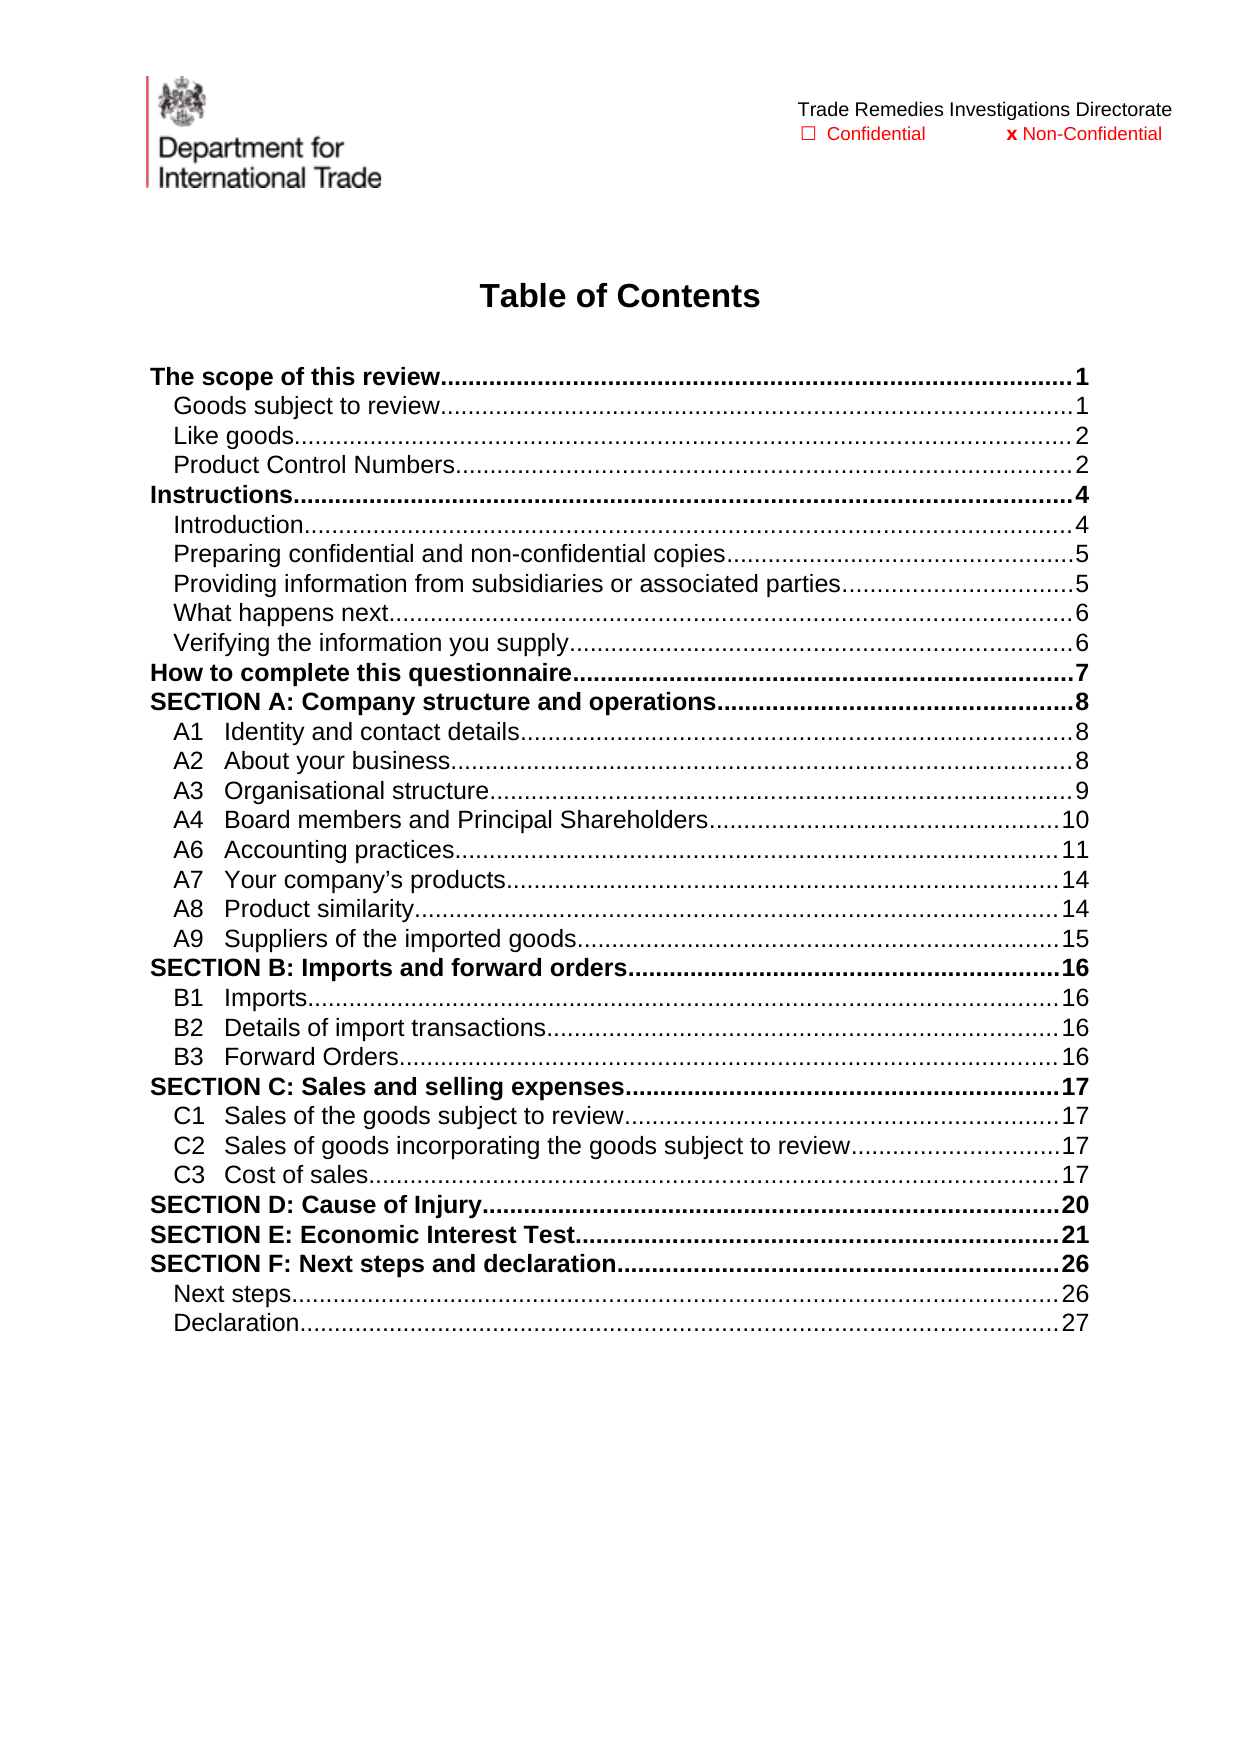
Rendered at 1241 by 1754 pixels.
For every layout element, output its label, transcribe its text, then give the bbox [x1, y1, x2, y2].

text Goods subject to review 1 [173, 391, 1090, 420]
text A9 Suppliers of the imported goods 15 [173, 924, 1090, 952]
text A4 Board members and Principal Shareholders 10 [173, 805, 1090, 834]
text Next steps 26 [173, 1279, 1090, 1307]
text How to complete this questionnaire 7 [150, 657, 1090, 686]
text Introduction 4 [173, 509, 1090, 538]
text SECTION E: Economic Interest Test 21 [150, 1219, 1090, 1248]
text Providing information from subsidiaries or associated parties 5 [173, 569, 1090, 597]
text Declaration 27 [173, 1308, 1090, 1337]
text A2 About your business 8 [173, 746, 1090, 775]
picture [146, 76, 382, 188]
text Like goods 2 [173, 421, 1090, 449]
text B1 Imports 16 [173, 983, 1090, 1012]
text What happens next 6 [173, 598, 1090, 627]
text C3 Cost of sales 17 [173, 1160, 1090, 1189]
text A7 Your company’s products 14 [173, 864, 1090, 893]
text SECTION D: Cause of Injury 20 [150, 1190, 1090, 1219]
text Verifying the information you supply 6 [173, 628, 1090, 657]
text C1 Sales of the goods subject to review 17 [173, 1101, 1090, 1130]
text Instructions 4 [150, 480, 1090, 509]
text Product Control Numbers 2 [173, 450, 1090, 479]
text A3 Organisational structure 9 [173, 776, 1090, 804]
text The scope of this review 1 [150, 362, 1090, 390]
text B2 Details of import transactions 16 [173, 1012, 1090, 1041]
text SECTION C: Sales and selling expenses 17 [150, 1072, 1090, 1100]
text SECTION F: Next steps and declaration 26 [150, 1249, 1090, 1278]
text SECTION B: Imports and forward orders 16 [150, 953, 1090, 982]
text A8 Product similarity 14 [173, 894, 1090, 923]
text C2 Sales of goods incorporating the goods subject to review 17 [173, 1131, 1090, 1159]
subtitle Table of Contents [150, 276, 1090, 314]
text Preparing confidential and non-confidential copies 5 [173, 539, 1090, 568]
text SECTION A: Company structure and operations 8 [150, 687, 1090, 716]
text A1 Identity and contact details 8 [173, 717, 1090, 745]
text A6 Accounting practices 11 [173, 835, 1090, 864]
text B3 Forward Orders 16 [173, 1042, 1090, 1071]
